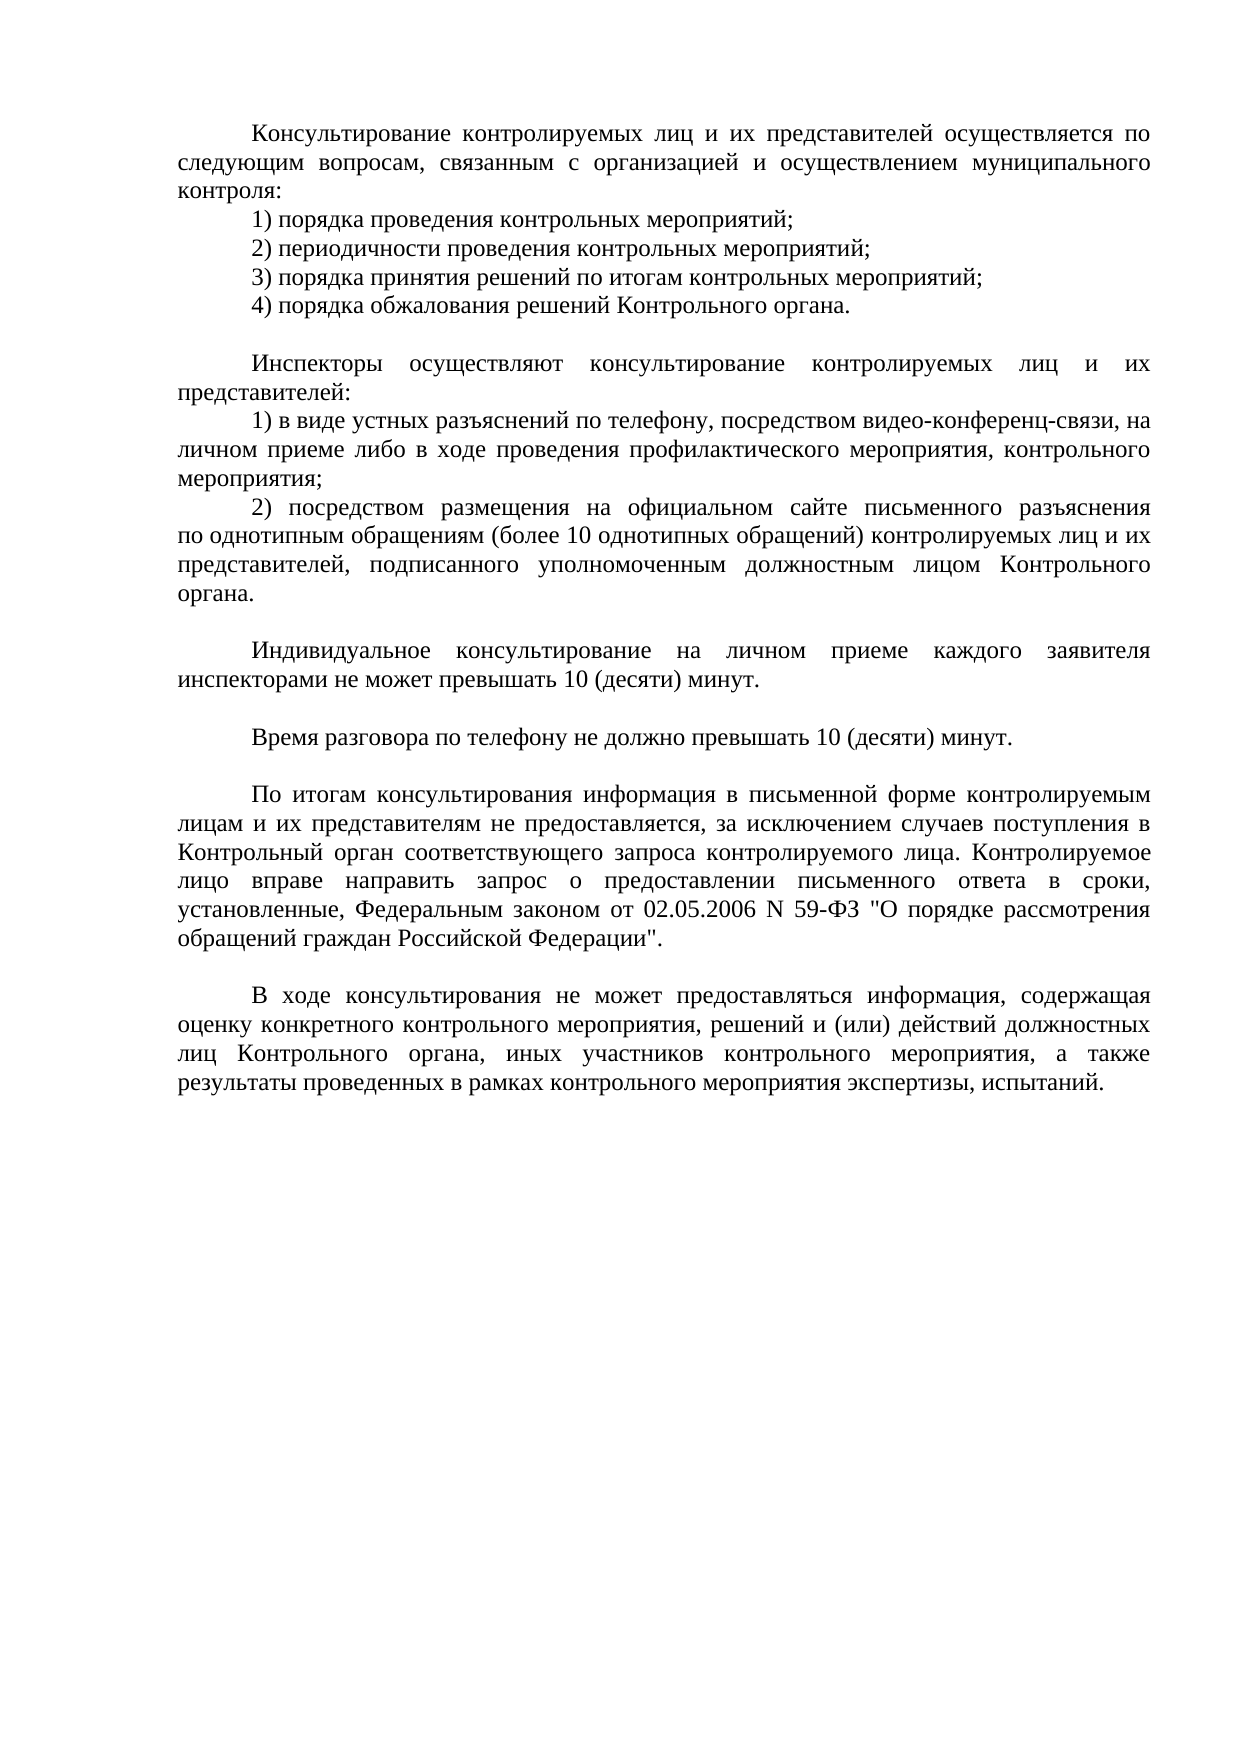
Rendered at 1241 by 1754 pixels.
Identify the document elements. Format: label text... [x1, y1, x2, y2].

text 1) в виде устных разъяснений по телефону, посредством видео-конференц-связи, на личном приеме либо в ходе проведения профилактического мероприятия, контрольного мероприятия; [177, 406, 1152, 492]
text 1) порядка проведения контрольных мероприятий; [177, 204, 1152, 233]
text 2) периодичности проведения контрольных мероприятий; [177, 233, 1152, 262]
text 3) порядка принятия решений по итогам контрольных мероприятий; [177, 262, 1152, 291]
text Индивидуальное консультирование на личном приеме каждого заявителя инспекторами не может превышать 10 (десяти) минут. [177, 636, 1152, 693]
text По итогам консультирования информация в письменной форме контролируемым лицам и их представителям не предоставляется, за исключением случаев поступления в Контрольный орган соответствующего запроса контролируемого лица. Контролируемое лицо вправе направить запрос о предоставлении письменного ответа в сроки, установленные, Федеральным законом от 02.05.2006 N 59-ФЗ "О порядке рассмотрения обращений граждан Российской Федерации". [177, 779, 1152, 952]
text Инспекторы осуществляют консультирование контролируемых лиц и их представителей: [177, 348, 1152, 406]
text Консультирование контролируемых лиц и их представителей осуществляется по следующим вопросам, связанным с организацией и осуществлением муниципального контроля: [177, 118, 1152, 204]
text 4) порядка обжалования решений Контрольного органа. [177, 291, 1152, 319]
text 2) посредством размещения на официальном сайте письменного разъяснения по однотипным обращениям (более 10 однотипных обращений) контролируемых лиц и их представителей, подписанного уполномоченным должностным лицом Контрольного органа. [177, 492, 1152, 607]
text Время разговора по телефону не должно превышать 10 (десяти) минут. [177, 722, 1152, 751]
text В ходе консультирования не может предоставляться информация, содержащая оценку конкретного контрольного мероприятия, решений и (или) действий должностных лиц Контрольного органа, иных участников контрольного мероприятия, а также результаты проведенных в рамках контрольного мероприятия экспертизы, испытаний. [177, 981, 1152, 1096]
